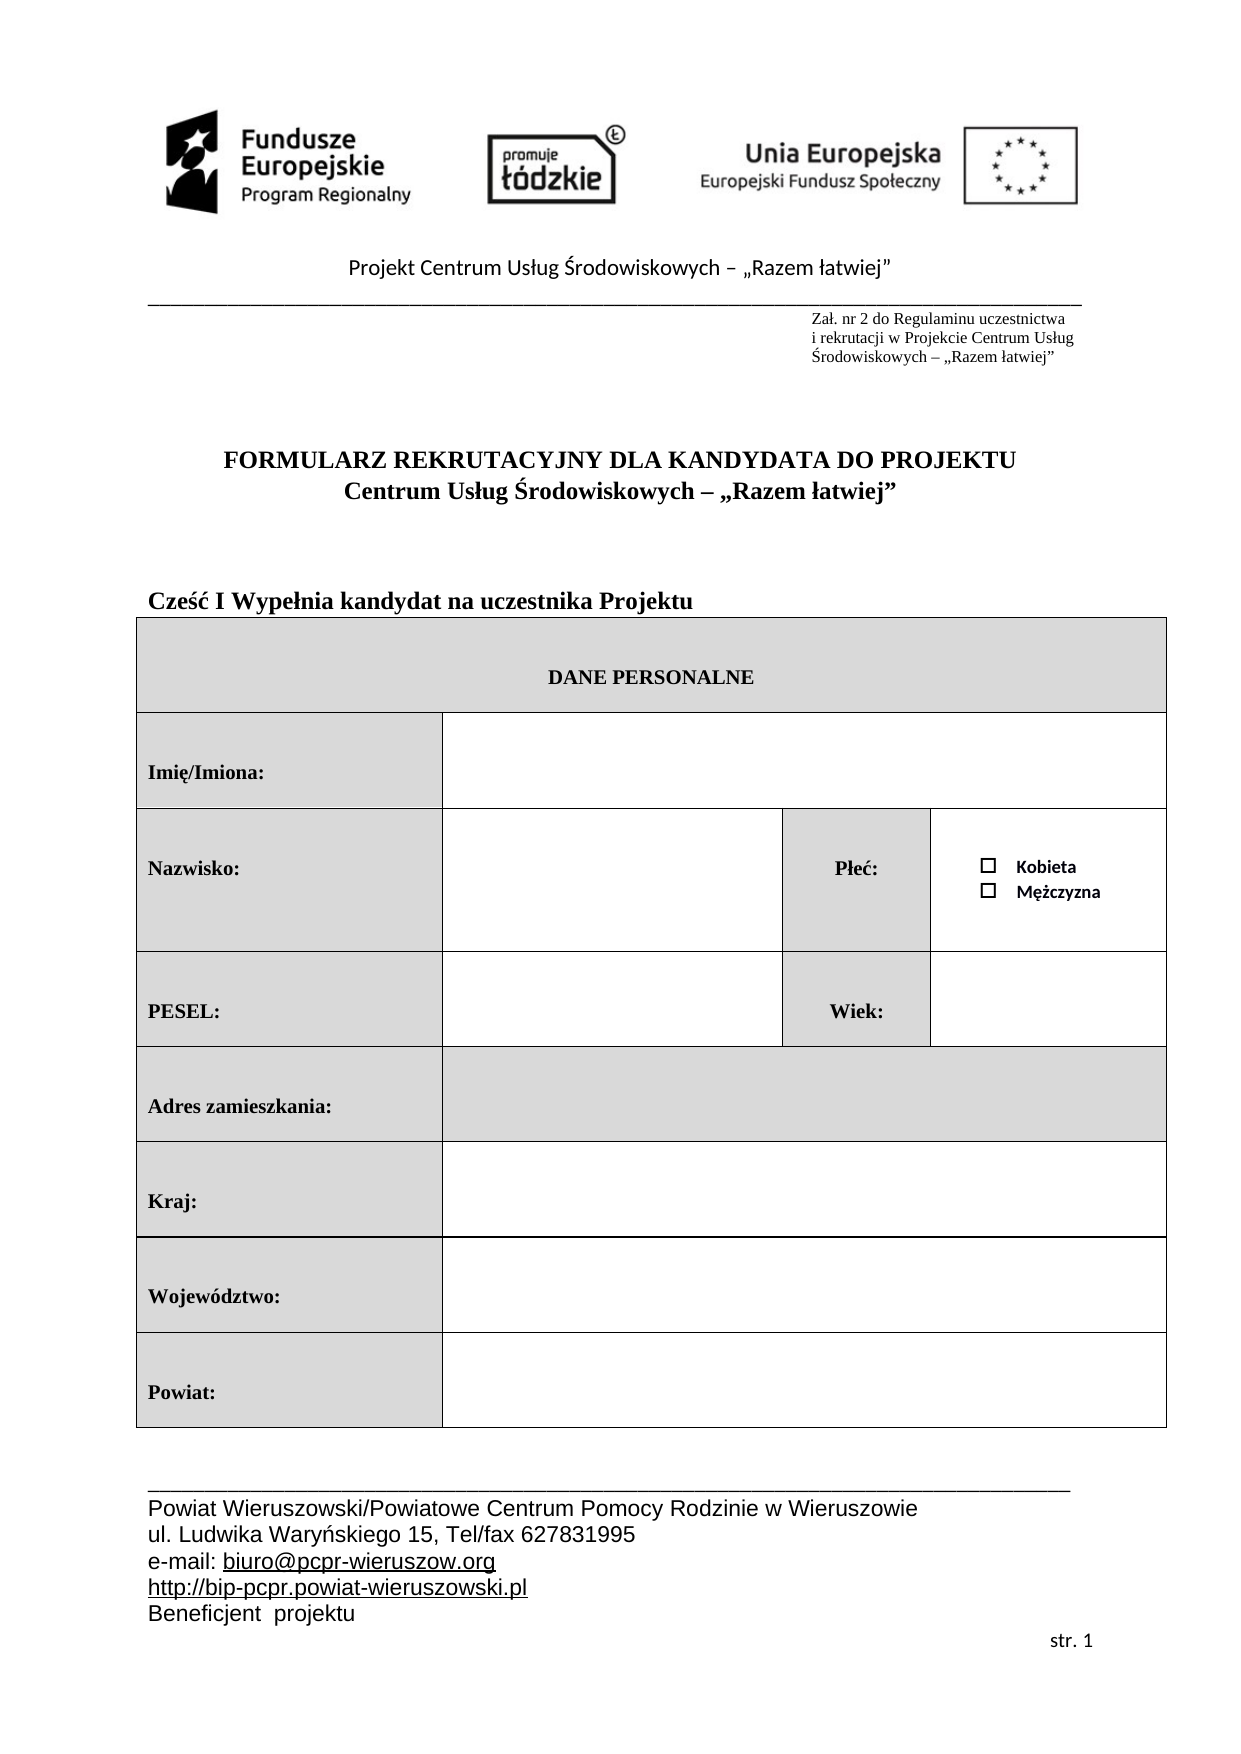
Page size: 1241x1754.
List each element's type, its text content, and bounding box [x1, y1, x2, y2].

table_cell [443, 952, 782, 1046]
table_cell [443, 713, 1166, 807]
table_cell Wiek: [783, 952, 930, 1046]
table_cell Płeć: [783, 809, 930, 951]
table_cell [931, 952, 1166, 1046]
table_cell [443, 1142, 1166, 1236]
table_cell Nazwisko: [137, 809, 442, 951]
table_cell PESEL: [137, 952, 442, 1046]
table_cell Kobieta Mężczyzna [931, 809, 1166, 951]
text Cześć I Wypełnia kandydat na uczestnika Projektu [148, 586, 1093, 614]
table_cell Adres zamieszkania: [137, 1047, 442, 1141]
picture [147, 73, 1093, 253]
table_cell Powiat: [137, 1333, 442, 1427]
table_cell Kraj: [137, 1142, 442, 1236]
table_header DANE PERSONALNE [137, 618, 1166, 712]
table_cell Województwo: [137, 1238, 442, 1332]
table_cell [443, 809, 782, 951]
text Centrum Usług Środowiskowych – „Razem łatwiej” [148, 476, 1093, 505]
table_cell [443, 1047, 1166, 1141]
text Zał. nr 2 do Regulaminu uczestnictwa i rekrutacji w Projekcie Centrum Usług Środowiskowych – „Razem łatwiej” [811, 309, 1093, 366]
table_cell Imię/Imiona: [137, 713, 442, 807]
text FORMULARZ REKRUTACYJNY DLA KANDYDATA DO PROJEKTU [148, 445, 1093, 473]
table_cell [443, 1333, 1166, 1427]
table_cell [443, 1238, 1166, 1332]
